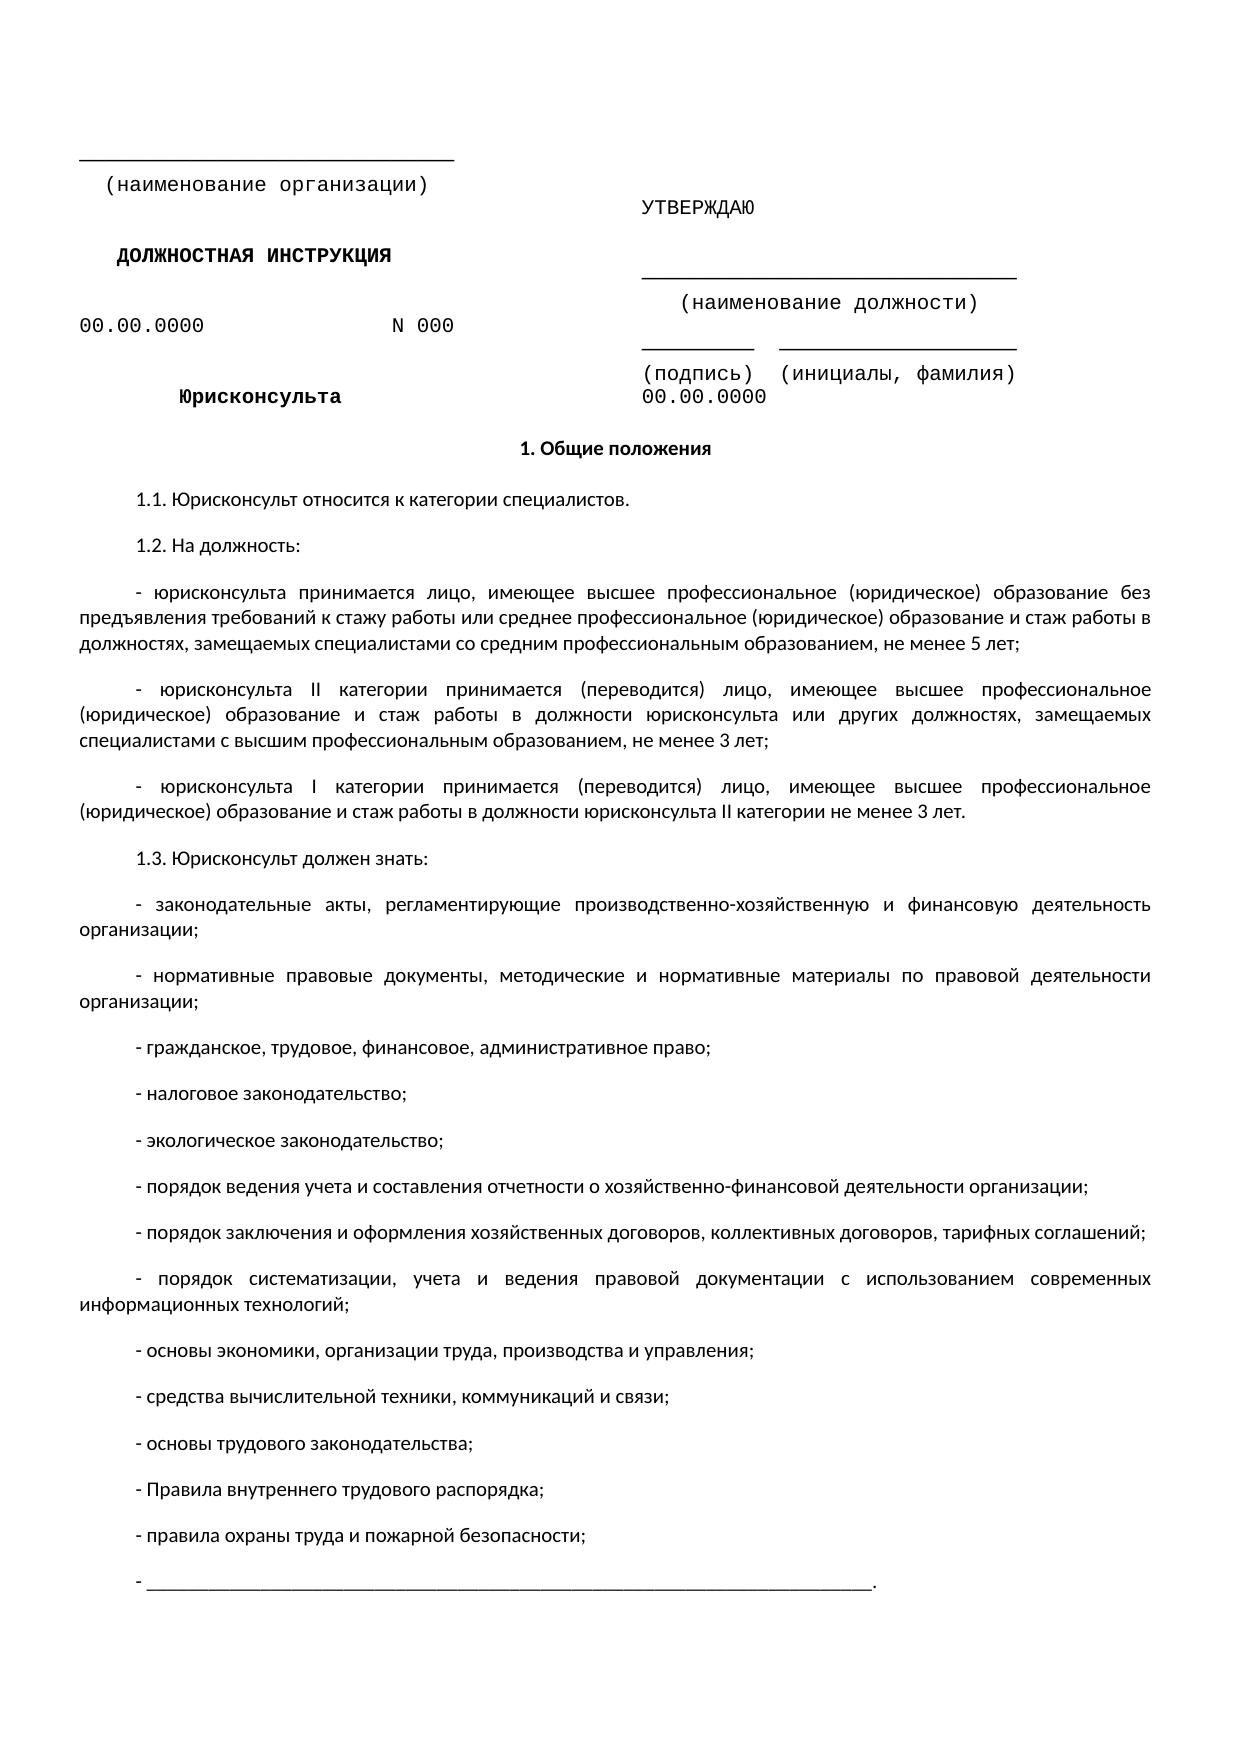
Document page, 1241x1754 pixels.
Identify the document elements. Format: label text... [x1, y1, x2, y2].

text ────────────────────────────── [79, 150, 1152, 174]
text (наименование организации) [79, 174, 1152, 197]
text - экологическое законодательство; [79, 1127, 1152, 1152]
text ДОЛЖНОСТНАЯ ИНСТРУКЦИЯ [79, 244, 1152, 268]
text ───────── ─────────────────── [79, 339, 1152, 363]
text - средства вычислительной техники, коммуникаций и связи; [79, 1383, 1152, 1409]
text - основы трудового законодательства; [79, 1430, 1152, 1455]
text - налоговое законодательство; [79, 1081, 1152, 1106]
text 1.1. Юрисконсульт относится к категории специалистов. [79, 486, 1152, 512]
text 1.2. На должность: [79, 533, 1152, 558]
text 00.00.0000 N 000 [79, 316, 1152, 339]
text ────────────────────────────── [79, 268, 1152, 292]
text - правила охраны труда и пожарной безопасности; [79, 1522, 1152, 1548]
text Юрисконсульта 00.00.0000 [79, 386, 1152, 410]
text - нормативные правовые документы, методические и нормативные материалы по правовой деятельности организации; [79, 963, 1152, 1013]
text - гражданское, трудовое, финансовое, административное право; [79, 1034, 1152, 1060]
text - ______________________________________________________________________. [79, 1568, 1152, 1594]
text - порядок ведения учета и составления отчетности о хозяйственно-финансовой деятельности организации; [79, 1173, 1152, 1198]
text 1.3. Юрисконсульт должен знать: [79, 845, 1152, 870]
text - основы экономики, организации труда, производства и управления; [79, 1337, 1152, 1363]
text - Правила внутреннего трудового распорядка; [79, 1476, 1152, 1501]
text - порядок заключения и оформления хозяйственных договоров, коллективных договоров, тарифных соглашений; [79, 1219, 1152, 1245]
text - юрисконсульта принимается лицо, имеющее высшее профессиональное (юридическое) образование без предъявления требований к стажу работы или среднее профессиональное (юридическое) образование и стаж работы в должностях, замещаемых специалистами со средним профессиональным образованием, не менее 5 лет; [79, 579, 1152, 655]
text - законодательные акты, регламентирующие производственно-хозяйственную и финансовую деятельность организации; [79, 891, 1152, 942]
text (наименование должности) [79, 292, 1152, 316]
text - юрисконсульта I категории принимается (переводится) лицо, имеющее высшее профессиональное (юридическое) образование и стаж работы в должности юрисконсульта II категории не менее 3 лет. [79, 773, 1152, 824]
text 1. Общие положения [79, 436, 1152, 461]
text (подпись) (инициалы, фамилия) [79, 363, 1152, 386]
text - порядок систематизации, учета и ведения правовой документации с использованием современных информационных технологий; [79, 1266, 1152, 1316]
text - юрисконсульта II категории принимается (переводится) лицо, имеющее высшее профессиональное (юридическое) образование и стаж работы в должности юрисконсульта или других должностях, замещаемых специалистами с высшим профессиональным образованием, не менее 3 лет; [79, 676, 1152, 752]
text УТВЕРЖДАЮ [79, 197, 1152, 221]
